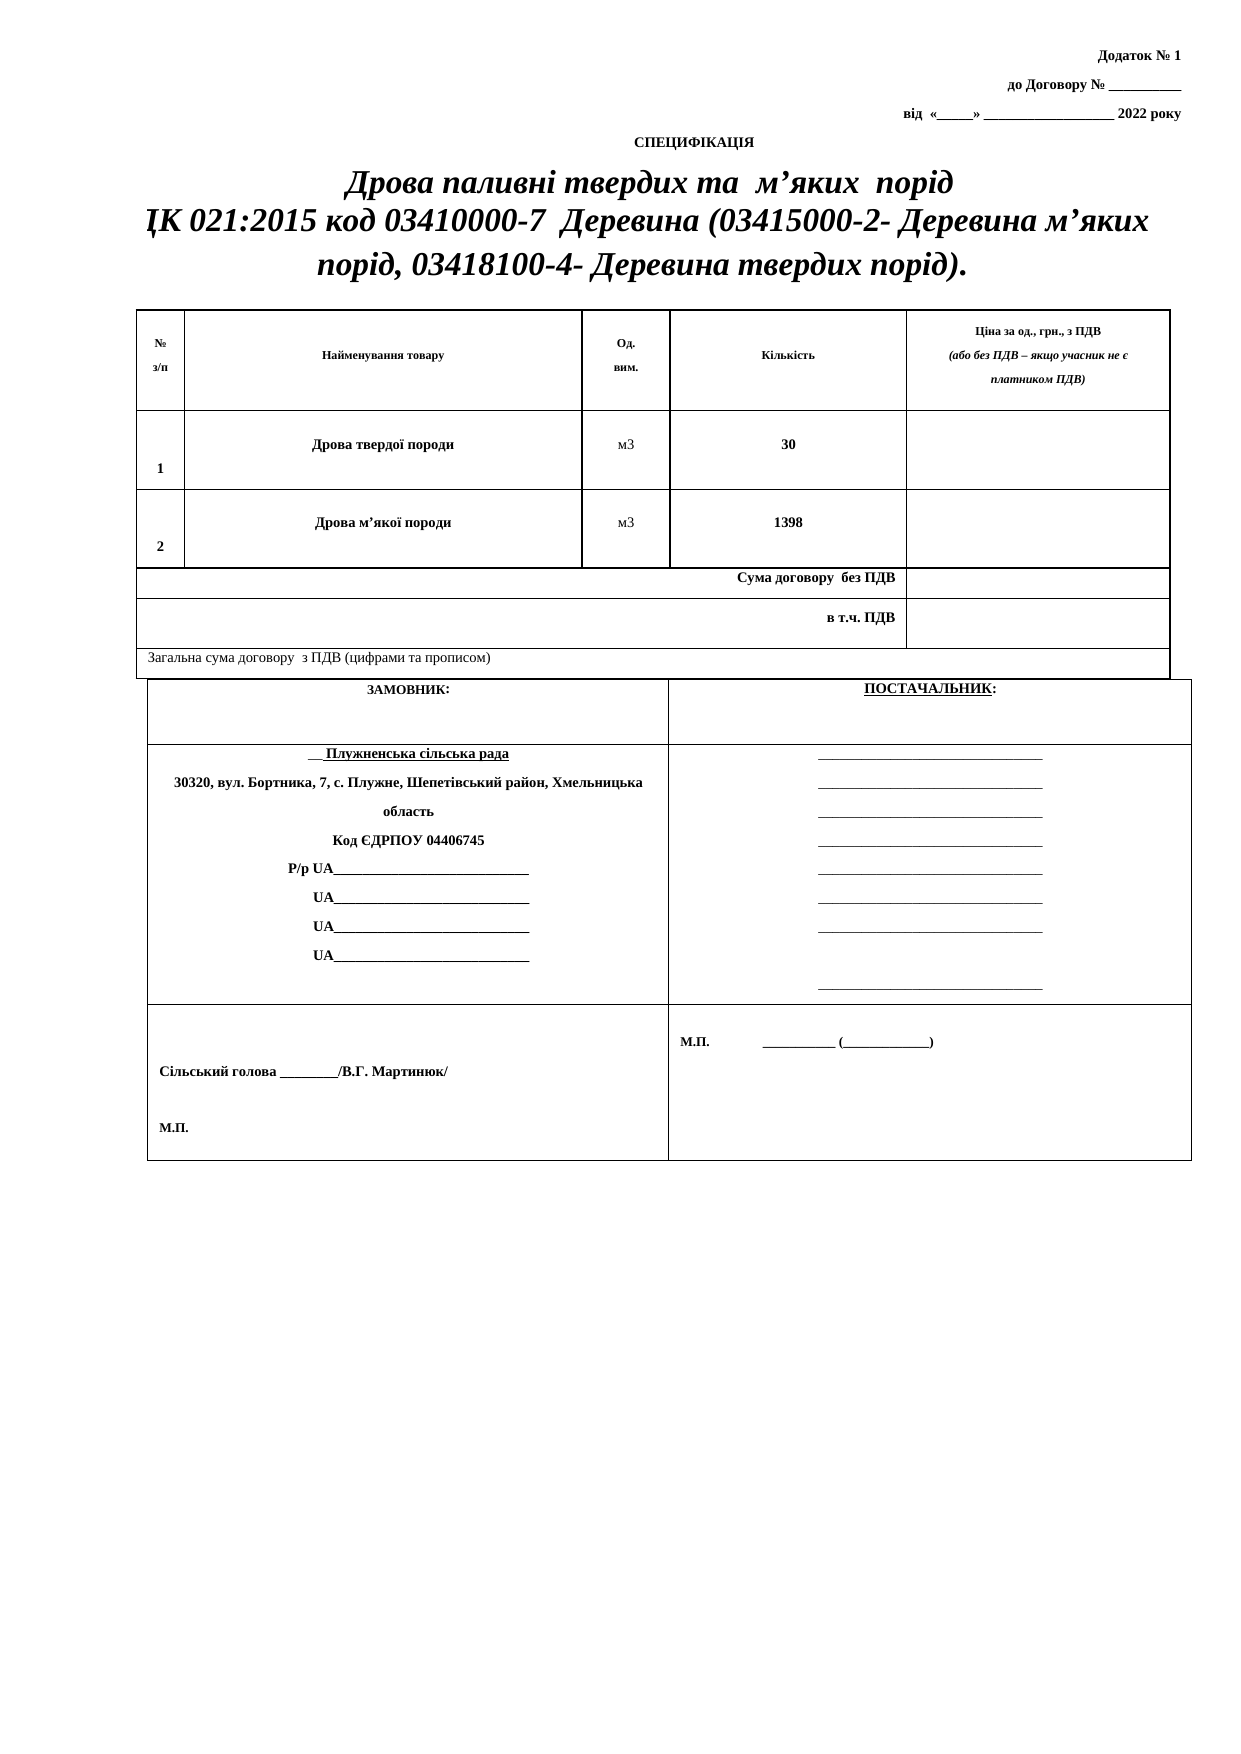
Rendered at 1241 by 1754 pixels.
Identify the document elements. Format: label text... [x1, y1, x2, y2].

table_cell [907, 569, 1169, 597]
table_cell м3 [583, 490, 669, 567]
table_header ЗАМОВНИК: [148, 680, 668, 744]
table_cell в т.ч. ПДВ [137, 599, 906, 647]
table_cell [907, 599, 1169, 647]
table_header Ціна за од., грн., з ПДВ (або без ПДВ – якщо учасник не є платником ПДВ) [907, 311, 1169, 410]
table_cell 1398 [671, 490, 906, 567]
table_cell _______________________________ _______________________________ _______________________________ _______________________________ _______________________________ _______________________________ _______________________________ _______________________________ [669, 745, 1191, 1004]
text Додаток № 1 [148, 47, 1181, 76]
table_header Кількість [671, 311, 906, 410]
table_cell __ Плужненська сільська рада 30320, вул. Бортника, 7, с. Плужне, Шепетівський район, Хмельницька область Код ЄДРПОУ 04406745 Р/р UA___________________________ UA___________________________ UA___________________________ UA___________________________ [148, 745, 668, 1004]
table_cell Загальна сума договору з ПДВ (цифрами та прописом) [137, 649, 1169, 678]
table_cell Дрова твердої породи [185, 411, 581, 488]
table_cell [907, 490, 1169, 567]
table_header Од. вим. [583, 311, 669, 410]
table_cell 30 [671, 411, 906, 488]
text до Договору № __________ [148, 76, 1181, 105]
table_header № з/п [137, 311, 184, 410]
table_cell 2 [137, 490, 184, 567]
table_cell [907, 411, 1169, 488]
table_cell Сільський голова ________/В.Г. Мартинюк/ М.П. [148, 1005, 668, 1160]
table_cell 1 [137, 411, 184, 488]
table_header Найменування товару [185, 311, 581, 410]
table_cell Дрова м’якої породи [185, 490, 581, 567]
text СПЕЦИФІКАЦІЯ [148, 133, 1181, 162]
table_cell М.П. ___________ (_____________) [669, 1005, 1191, 1160]
table_cell м3 [583, 411, 669, 488]
text від «_____» __________________ 2022 року [148, 105, 1181, 133]
table_header ПОСТАЧАЛЬНИК: [669, 680, 1191, 744]
table_cell Сума договору без ПДВ [137, 569, 906, 597]
